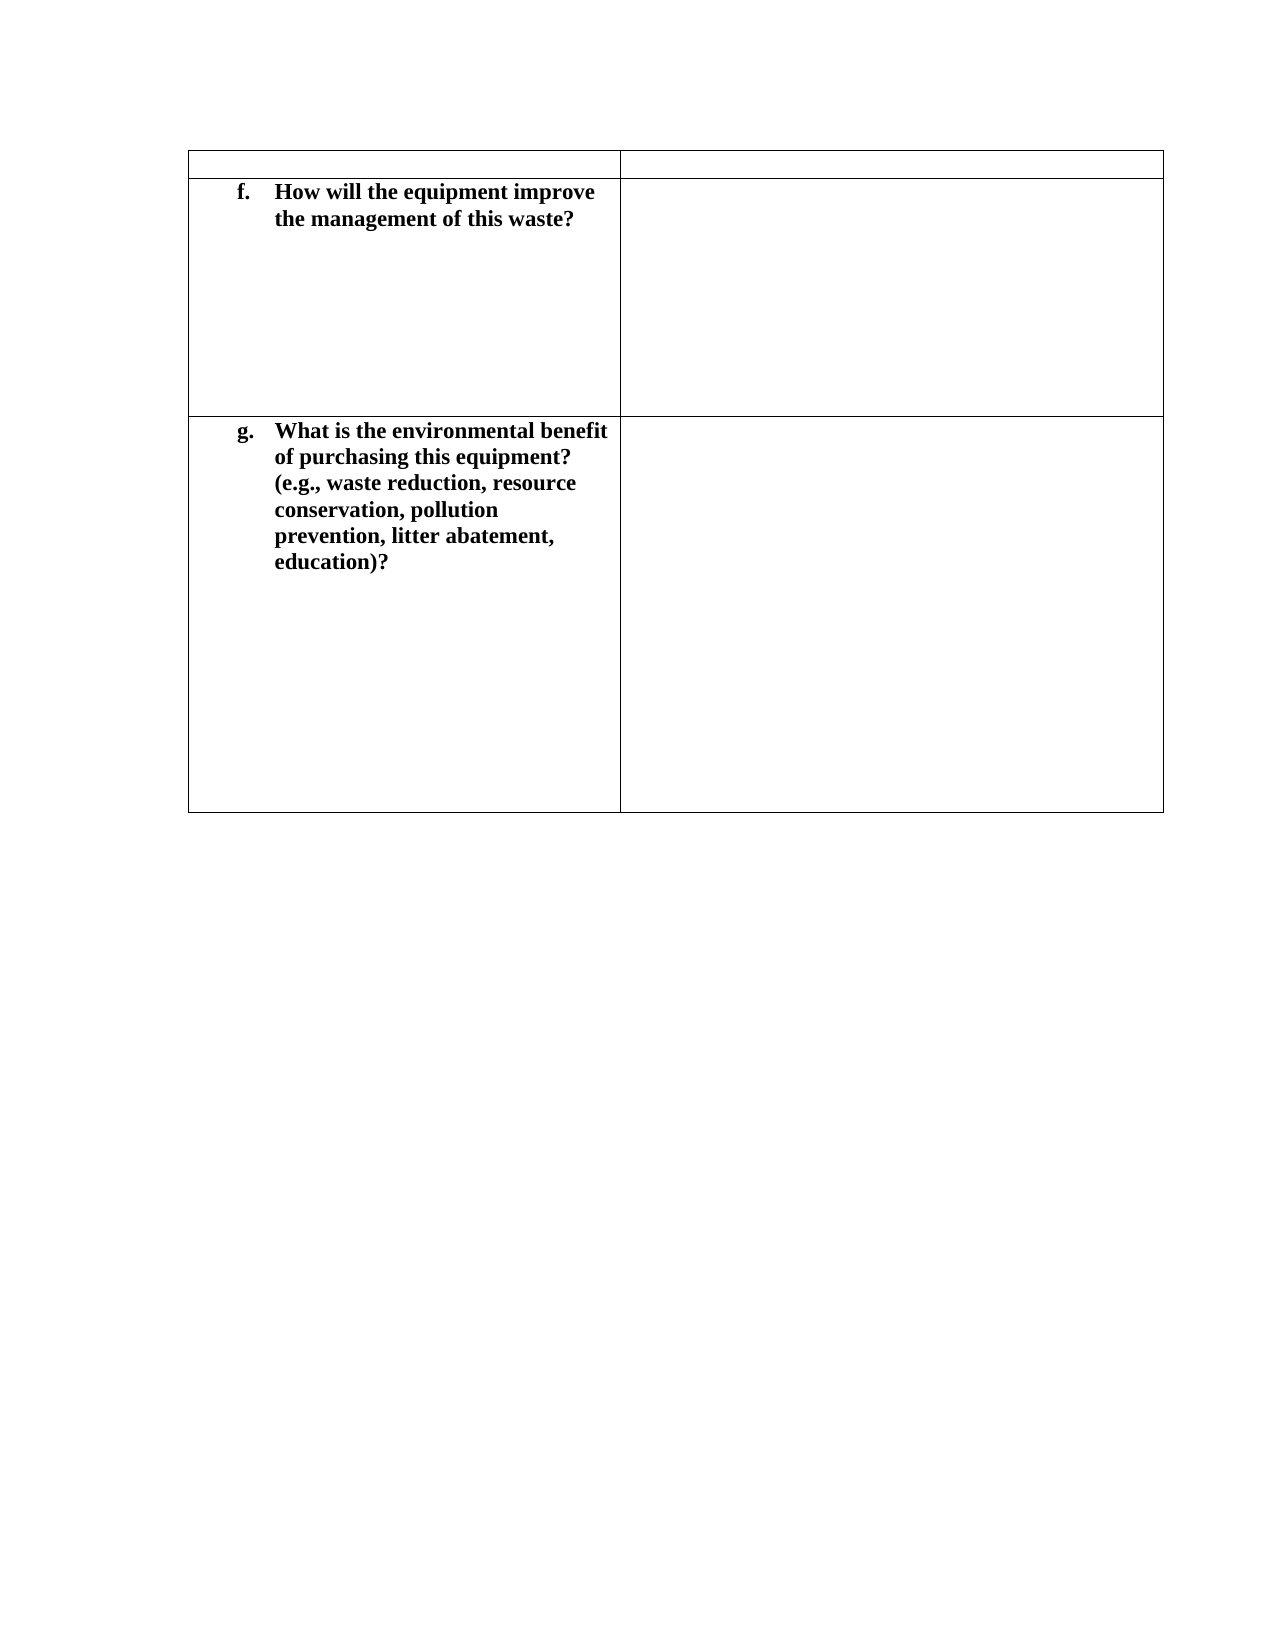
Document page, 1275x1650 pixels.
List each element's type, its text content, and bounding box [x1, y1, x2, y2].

table_cell What is the environmental benefit of purchasing this equipment? (e.g., waste reduction, resource conservation, pollution prevention, litter abatement, education)? [189, 417, 620, 812]
table_cell How will the equipment improve the management of this waste? [189, 179, 620, 416]
table_cell [621, 417, 1163, 812]
table_cell [621, 151, 1163, 177]
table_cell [189, 151, 620, 177]
table_cell [621, 179, 1163, 416]
